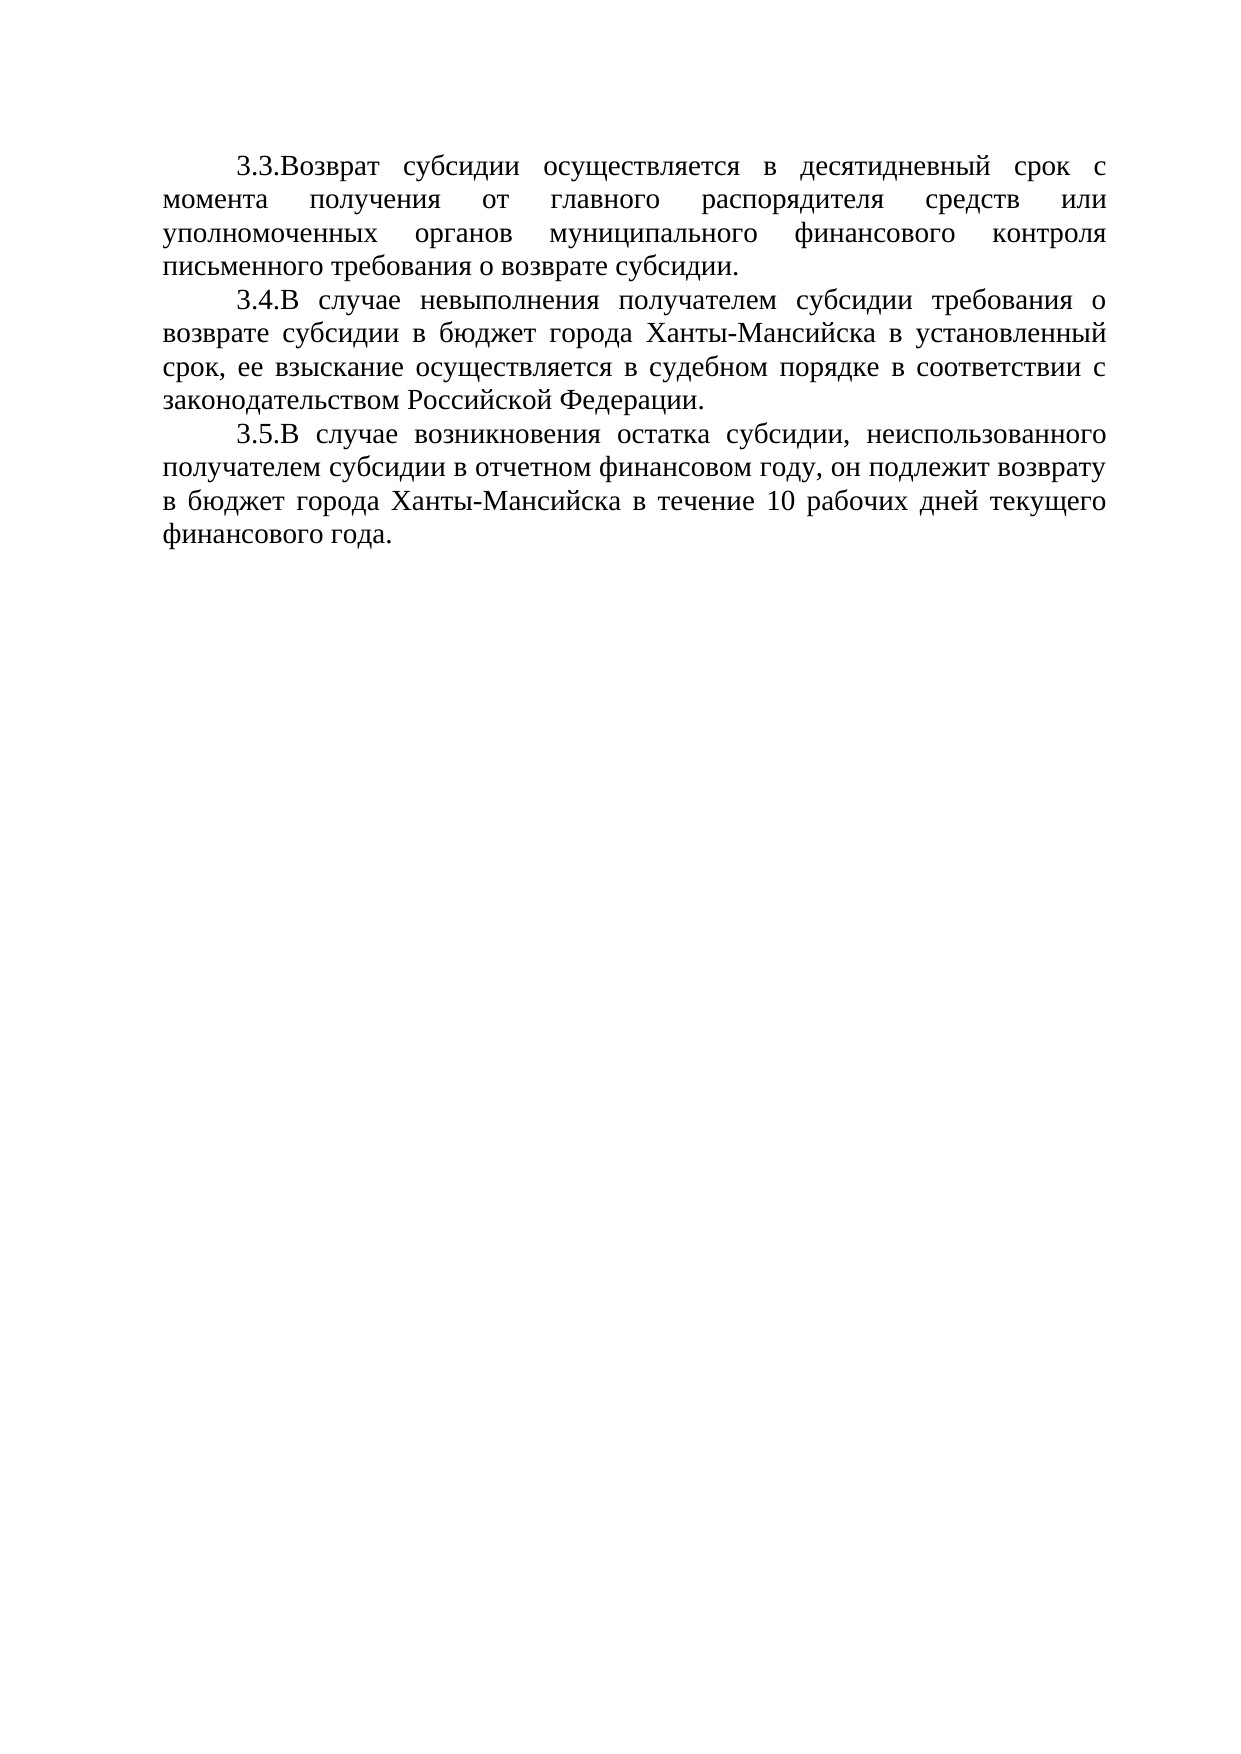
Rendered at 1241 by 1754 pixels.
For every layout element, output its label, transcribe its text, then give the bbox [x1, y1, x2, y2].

text 3.3.Возврат субсидии осуществляется в десятидневный срок с момента получения от главного распорядителя средств или уполномоченных органов муниципального финансового контроля письменного требования о возврате субсидии. [162, 148, 1107, 282]
text 3.5.В случае возникновения остатка субсидии, неиспользованного получателем субсидии в отчетном финансовом году, он подлежит возврату в бюджет города Ханты-Мансийска в течение 10 рабочих дней текущего финансового года. [162, 416, 1107, 550]
text 3.4.В случае невыполнения получателем субсидии требования о возврате субсидии в бюджет города Ханты-Мансийска в установленный срок, ее взыскание осуществляется в судебном порядке в соответствии с законодательством Российской Федерации. [162, 282, 1107, 416]
